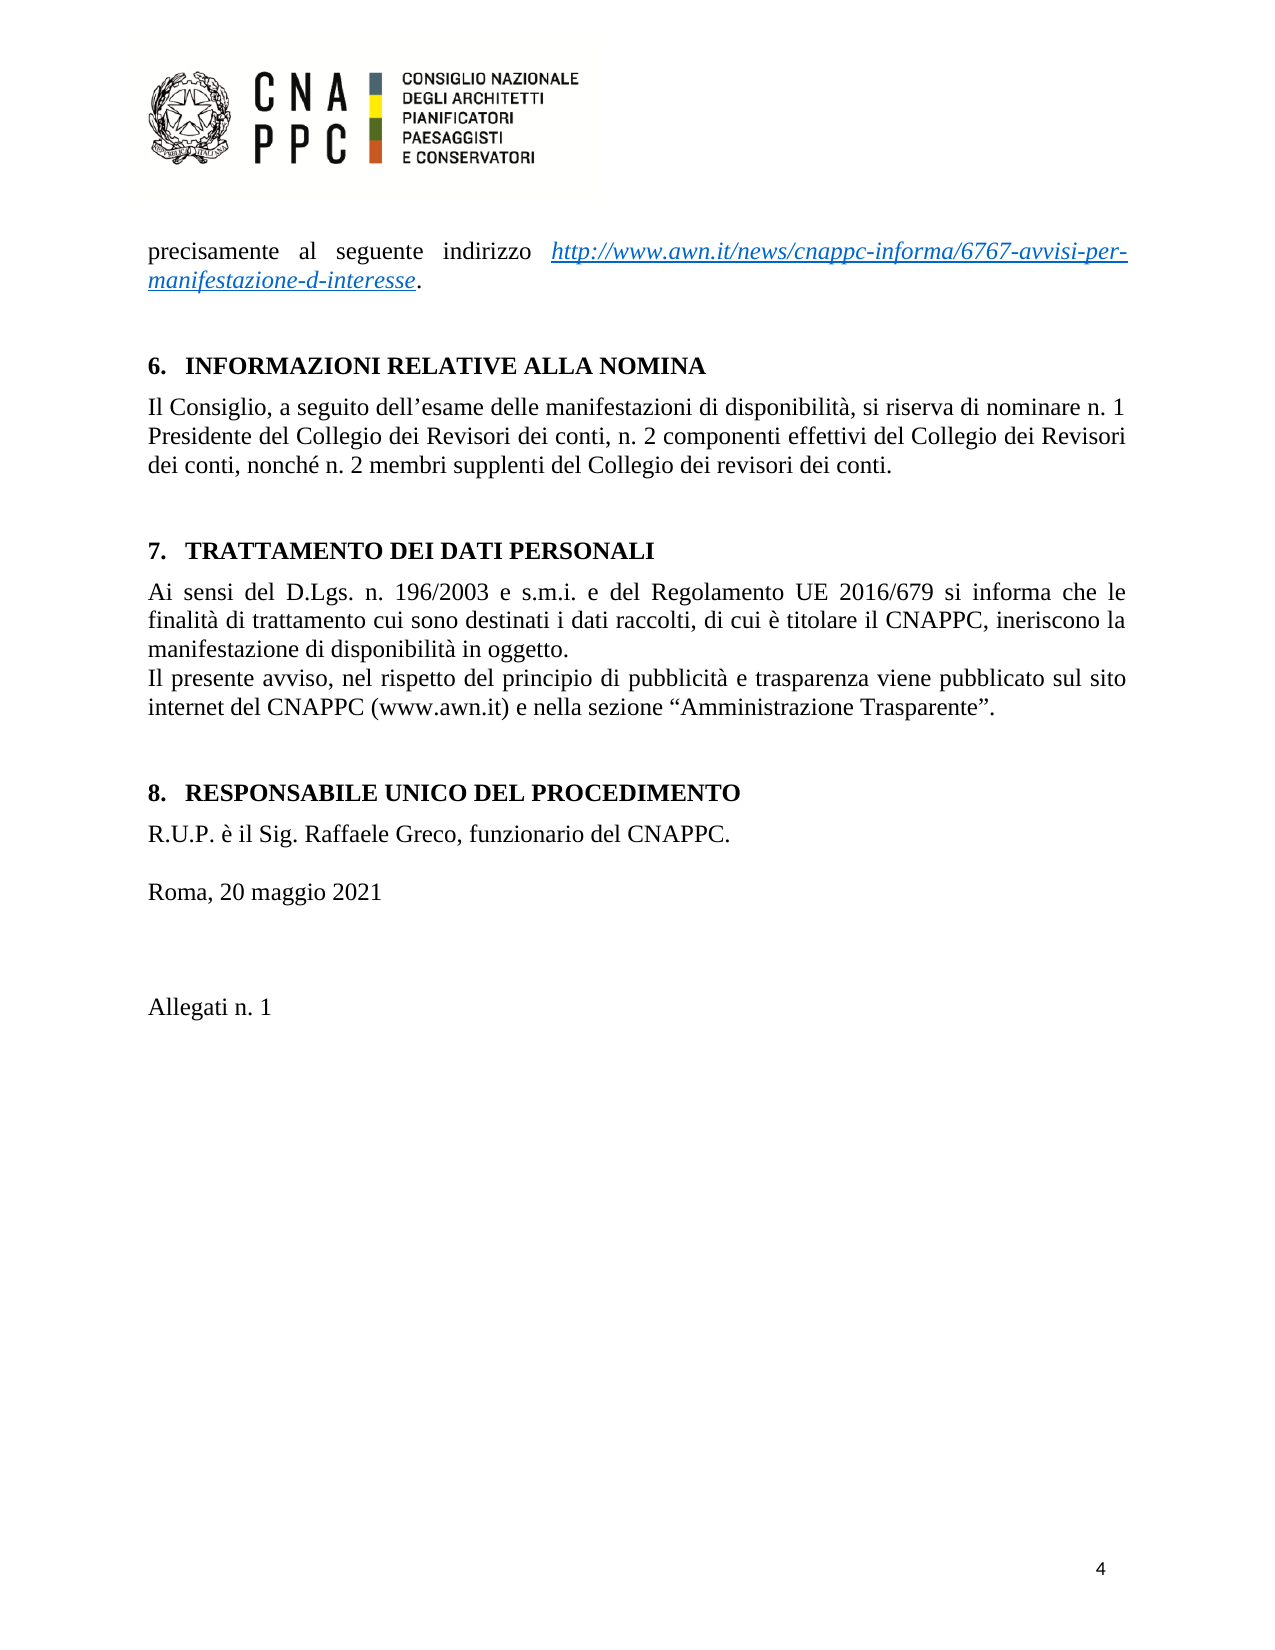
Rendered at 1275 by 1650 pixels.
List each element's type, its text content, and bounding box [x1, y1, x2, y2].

text Il Consiglio, a seguito dell’esame delle manifestazioni di disponibilità, si riserva di nominare n. 1 Presidente del Collegio dei Revisori dei conti, n. 2 componenti effettivi del Collegio dei Revisori dei conti, nonché n. 2 membri supplenti del Collegio dei revisori dei conti. [148, 392, 1127, 479]
picture [128, 36, 602, 201]
list INFORMAZIONI RELATIVE ALLA NOMINA [148, 351, 1127, 380]
text Ai sensi del D.Lgs. n. 196/2003 e s.m.i. e del Regolamento UE 2016/679 si informa che le finalità di trattamento cui sono destinati i dati raccolti, di cui è titolare il CNAPPC, ineriscono la manifestazione di disponibilità in oggetto. [148, 577, 1127, 663]
text R.U.P. è il Sig. Raffaele Greco, funzionario del CNAPPC. [148, 819, 1127, 848]
text Allegati n. 1 [148, 992, 1127, 1021]
text Roma, 20 maggio 2021 [148, 877, 1127, 906]
list TRATTAMENTO DEI DATI PERSONALI [148, 536, 1127, 565]
text Il presente avviso, nel rispetto del principio di pubblicità e trasparenza viene pubblicato sul sito internet del CNAPPC (www.awn.it) e nella sezione “Amministrazione Trasparente”. [148, 663, 1127, 721]
list RESPONSABILE UNICO DEL PROCEDIMENTO [148, 778, 1127, 807]
